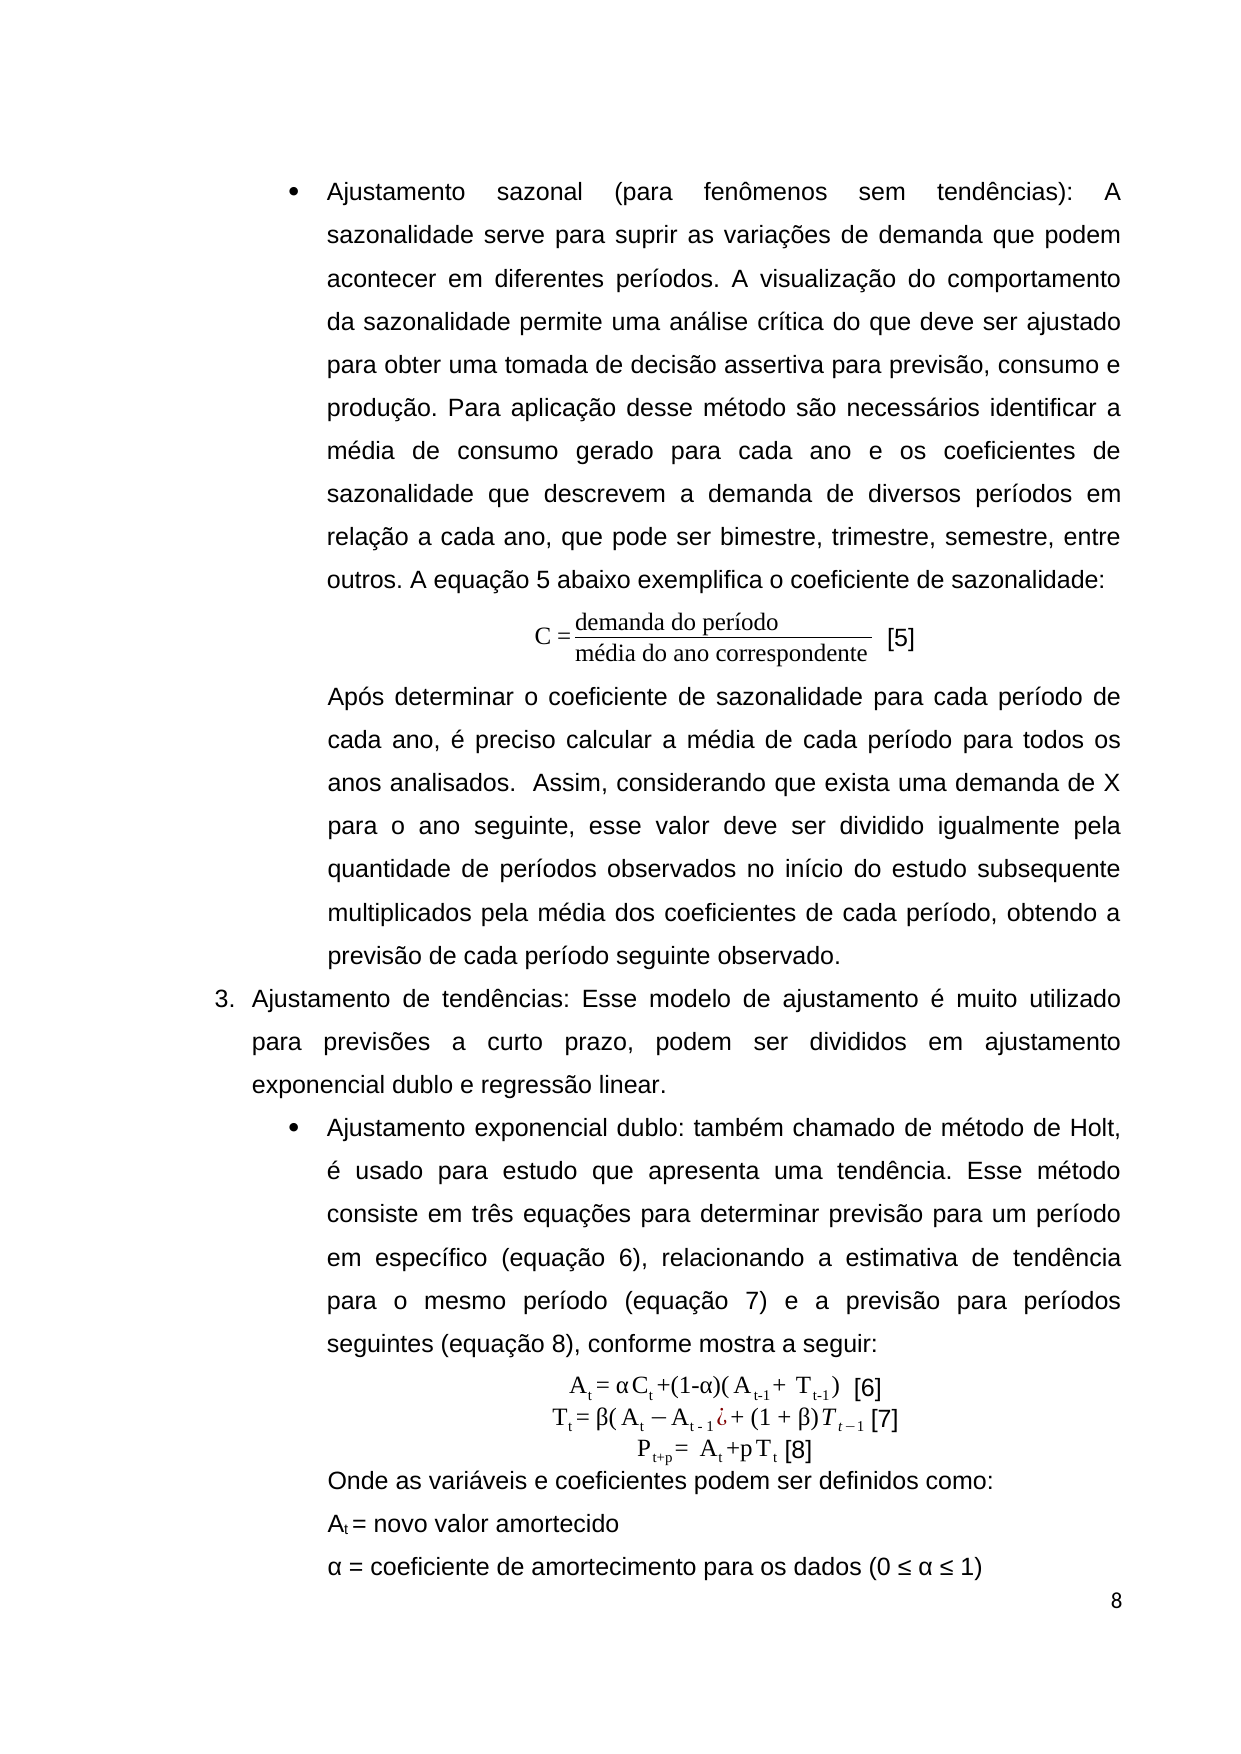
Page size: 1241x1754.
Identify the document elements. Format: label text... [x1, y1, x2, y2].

list α = coeficiente de amortecimento para os dados (0 ≤ α ≤ 1) [327, 1552, 1122, 1581]
list Onde as variáveis e coeficientes podem ser definidos como: [327, 1466, 1122, 1495]
text [5] [327, 608, 1122, 667]
text Após determinar o coeficiente de sazonalidade para cada período de cada ano, é preciso calcular a média de cada período para todos os anos analisados. Assim, considerando que exista uma demanda de X para o ano seguinte, esse valor deve ser dividido igualmente pela quantidade de períodos observados no início do estudo subsequente multiplicados pela média dos coeficientes de cada período, obtendo a previsão de cada período seguinte observado. [327, 682, 1122, 969]
list Ajustamento de tendências: Esse modelo de ajustamento é muito utilizado para previsões a curto prazo, podem ser divididos em ajustamento exponencial dublo e regressão linear. [214, 984, 1122, 1099]
list At = novo valor amortecido [327, 1509, 1122, 1538]
text [6] [327, 1372, 1122, 1403]
list Ajustamento sazonal (para fenômenos sem tendências): A sazonalidade serve para suprir as variações de demanda que podem acontecer em diferentes períodos. A visualização do comportamento da sazonalidade permite uma análise crítica do que deve ser ajustado para obter uma tomada de decisão assertiva para previsão, consumo e produção. Para aplicação desse método são necessários identificar a média de consumo gerado para cada ano e os coeficientes de sazonalidade que descrevem a demanda de diversos períodos em relação a cada ano, que pode ser bimestre, trimestre, semestre, entre outros. A equação 5 abaixo exemplifica o coeficiente de sazonalidade: [289, 177, 1122, 594]
text [7] [327, 1403, 1122, 1435]
text [8] [327, 1435, 1122, 1466]
list Ajustamento exponencial dublo: também chamado de método de Holt, é usado para estudo que apresenta uma tendência. Esse método consiste em três equações para determinar previsão para um período em específico (equação 6), relacionando a estimativa de tendência para o mesmo período (equação 7) e a previsão para períodos seguintes (equação 8), conforme mostra a seguir: [289, 1113, 1122, 1358]
